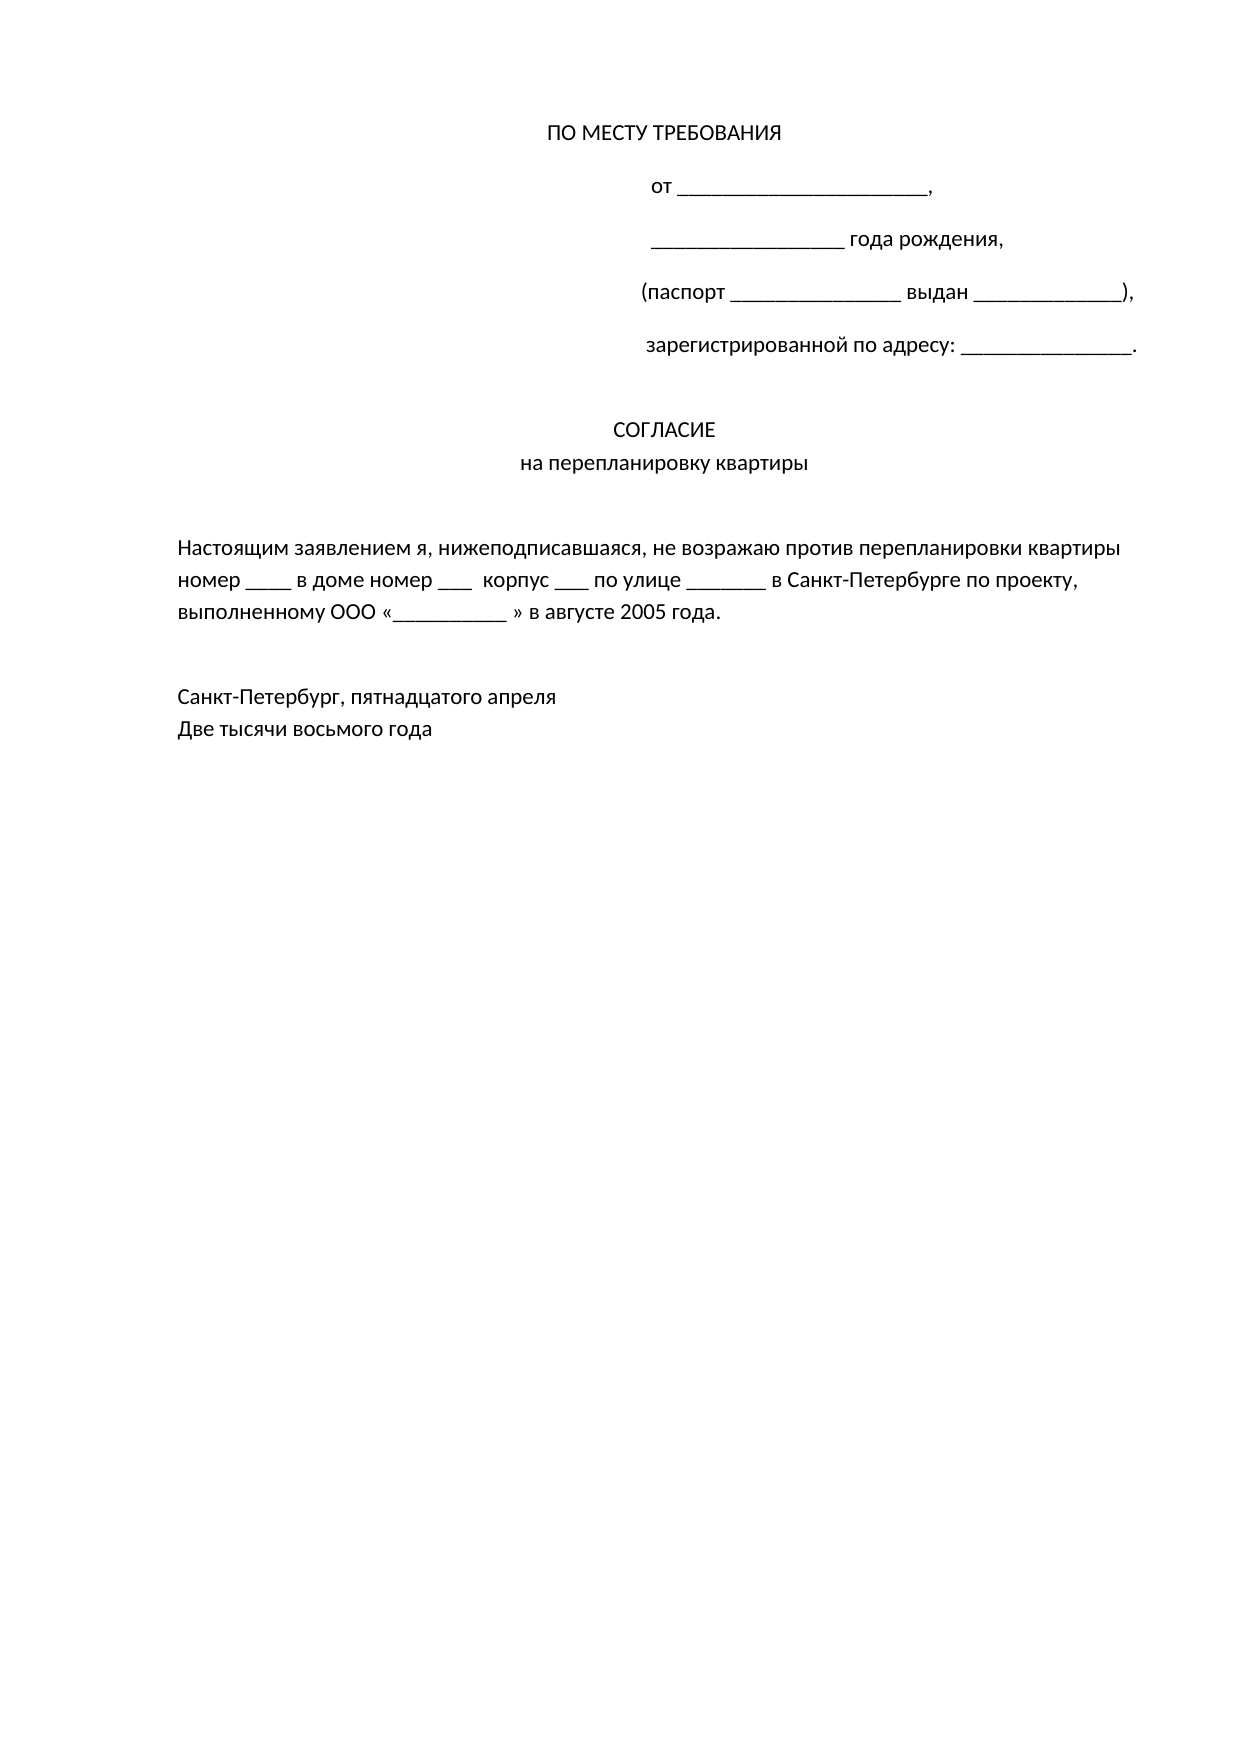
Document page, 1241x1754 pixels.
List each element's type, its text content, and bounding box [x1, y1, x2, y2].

text ПО МЕСТУ ТРЕБОВАНИЯ [177, 118, 1152, 146]
text от ______________________, [177, 171, 1152, 199]
text СОГЛАСИЕ на перепланировку квартиры [177, 383, 1152, 476]
text (паспорт _______________ выдан _____________), [177, 277, 1152, 305]
text _________________ года рождения, [177, 224, 1152, 252]
text Санкт-Петербург, пятнадцатого апреля Две тысячи восьмого года [177, 682, 1152, 743]
text Настоящим заявлением я, нижеподписавшаяся, не возражаю против перепланировки квартиры номер ____ в доме номер ___ корпус ___ по улице _______ в Санкт-Петербурге по проекту, выполненному ООО «__________ » в августе 2005 года. [177, 501, 1152, 657]
text зарегистрированной по адресу: _______________. [177, 330, 1152, 358]
